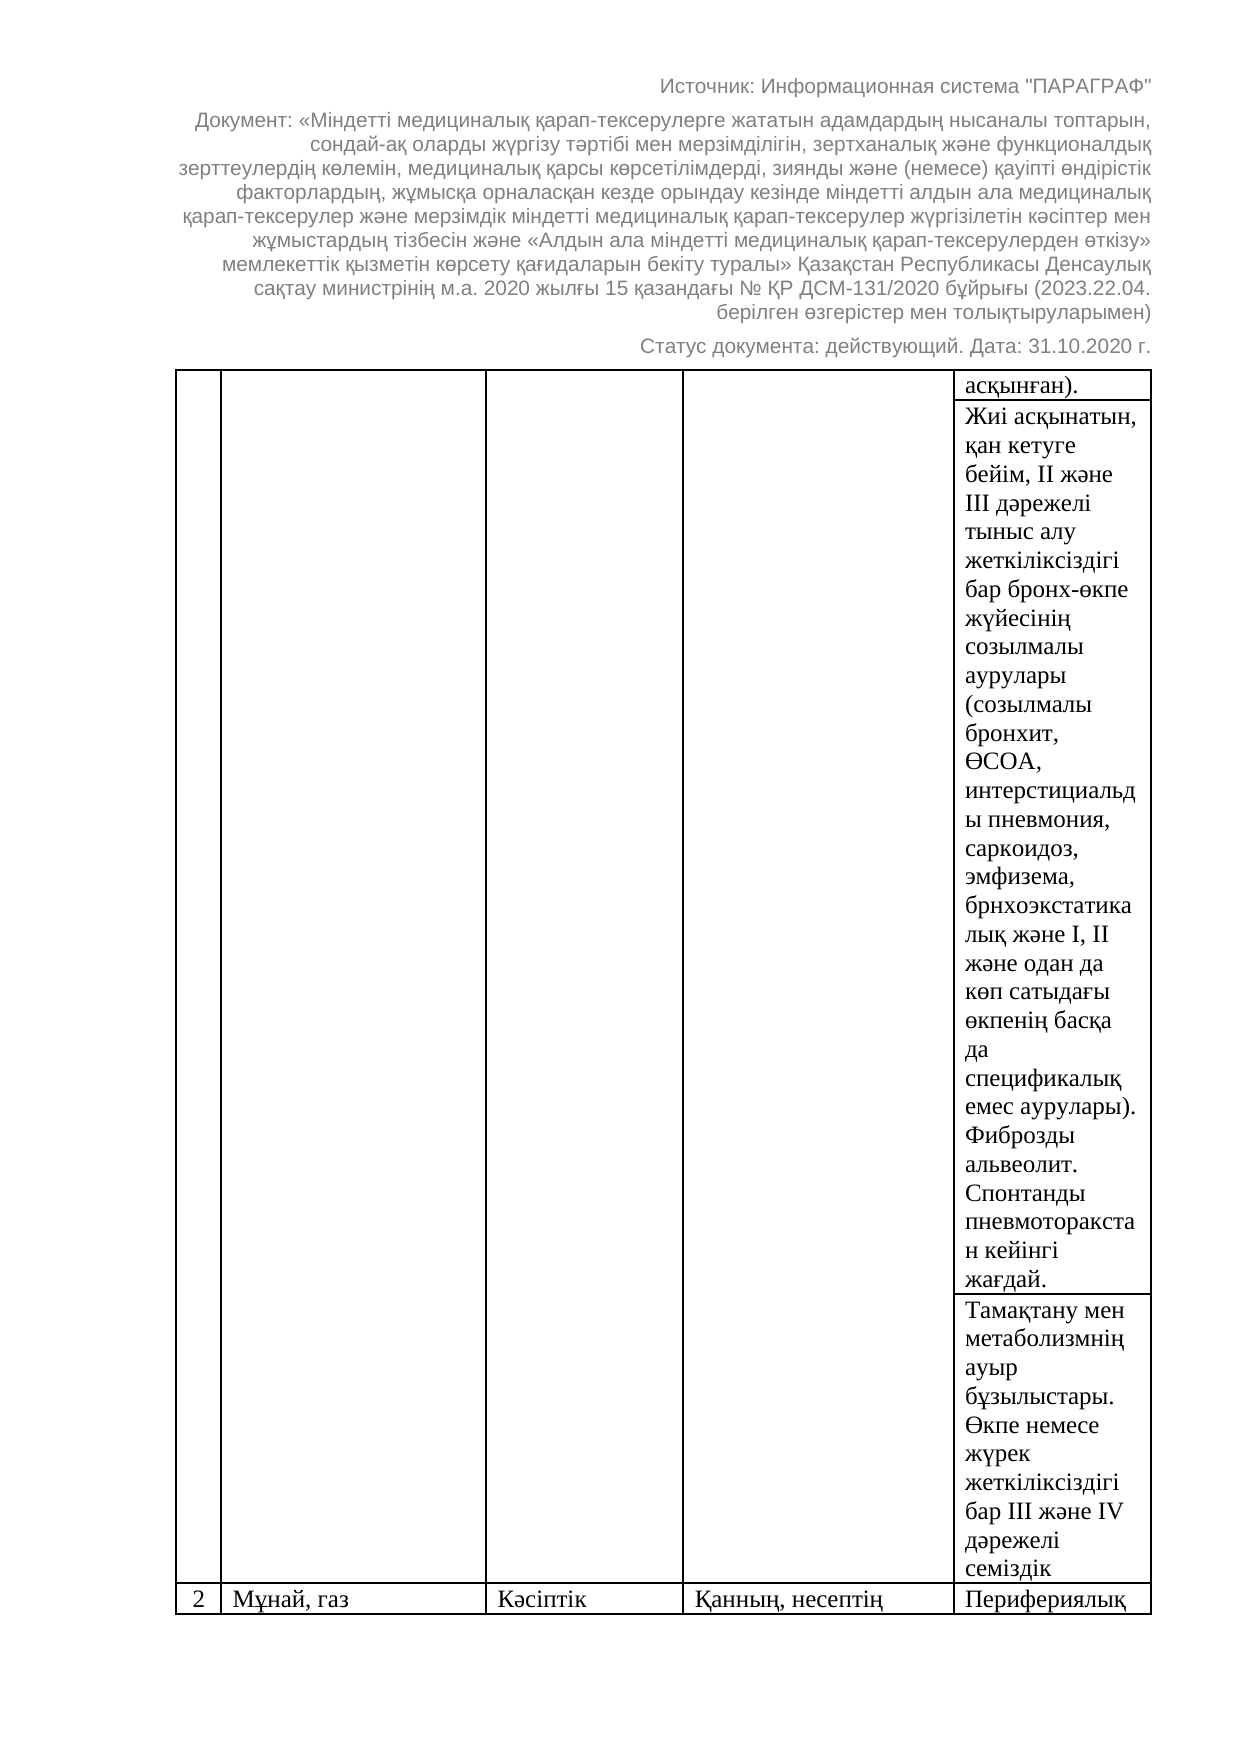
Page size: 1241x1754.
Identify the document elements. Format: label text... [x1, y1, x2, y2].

table_cell Тамақтану мен метаболизмнің ауыр бұзылыстары. Өкпе немесе жүрек жеткіліксіздігі бар ІІІ және IV дәрежелі семіздік [955, 1295, 1150, 1582]
table_cell 21 [177, 1584, 220, 1613]
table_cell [487, 1584, 682, 1613]
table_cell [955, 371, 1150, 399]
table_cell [684, 1584, 953, 1613]
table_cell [955, 1584, 1150, 1613]
table_cell Жиі асқынатын, қан кетуге бейім, II және III дәрежелі тыныс алу жеткіліксіздігі бар бронх-өкпе жүйесінің созылмалы аурулары (созылмалы бронхит, ӨСОА, интерстициальды пневмония, саркоидоз, эмфизема, брнхоэкстатикалық және I, II және одан да көп сатыдағы өкпенің басқа да спецификалық емес аурулары). Фиброзды альвеолит. Спонтанды пневмоторакстан кейінгі жағдай. [955, 401, 1150, 1293]
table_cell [222, 1584, 485, 1613]
